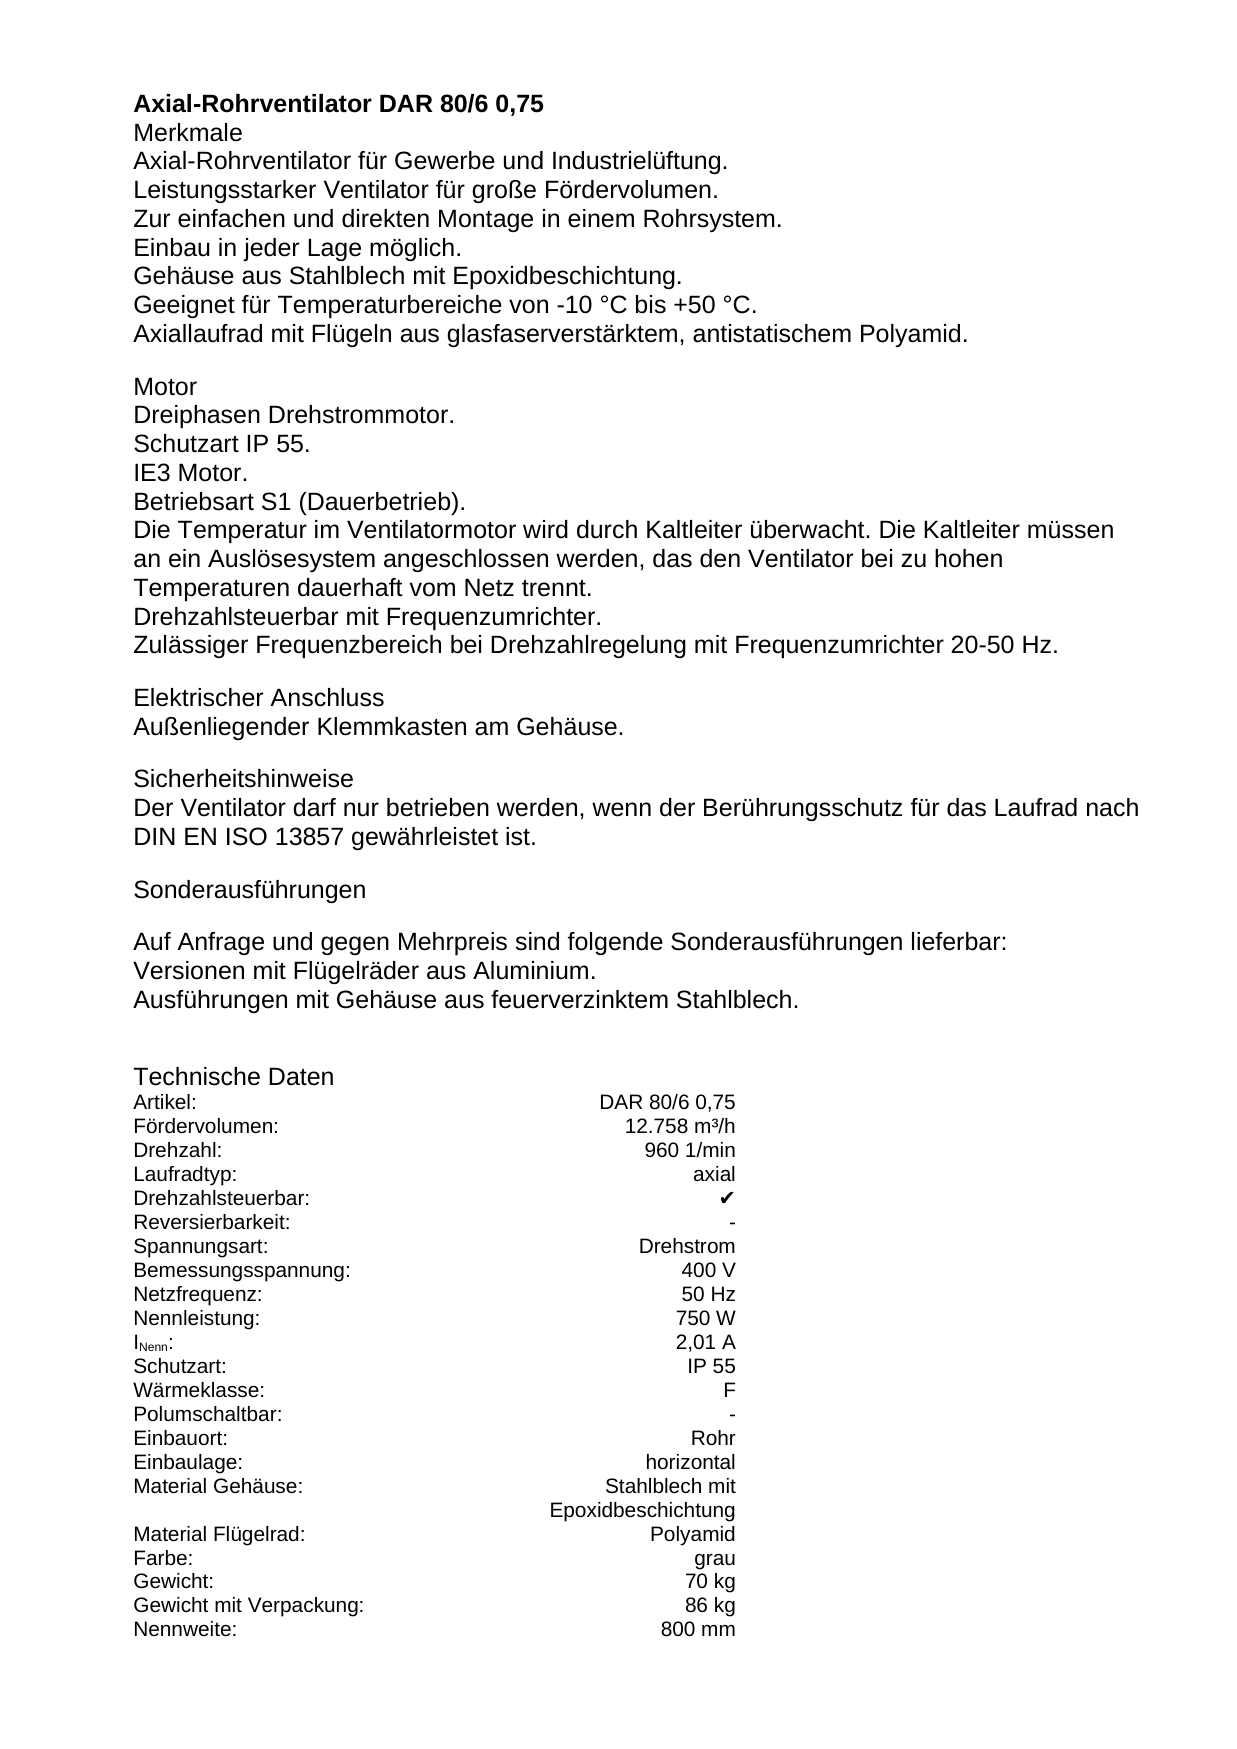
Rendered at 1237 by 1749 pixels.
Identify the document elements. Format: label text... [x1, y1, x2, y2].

table_cell 50 Hz [434, 1282, 747, 1306]
text Leistungsstarker Ventilator für große Fördervolumen. [133, 175, 1148, 204]
table_cell 750 W [434, 1306, 747, 1330]
table_cell Bemessungsspannung: [122, 1258, 434, 1282]
text Auf Anfrage und gegen Mehrpreis sind folgende Sonderausführungen lieferbar: [133, 927, 1148, 956]
table_cell Drehzahlsteuerbar: [122, 1186, 434, 1210]
table_cell Polyamid [434, 1521, 747, 1545]
text Ausführungen mit Gehäuse aus feuerverzinktem Stahlblech. [133, 985, 1148, 1013]
text Der Ventilator darf nur betrieben werden, wenn der Berührungsschutz für das Laufrad nach DIN EN ISO 13857 gewährleistet ist. [133, 793, 1148, 851]
table_cell Wärmeklasse: [122, 1378, 434, 1402]
text Dreiphasen Drehstrommotor. [133, 400, 1148, 429]
table_cell Reversierbarkeit: [122, 1210, 434, 1234]
table_cell Einbauort: [122, 1426, 434, 1449]
text Schutzart IP 55. [133, 429, 1148, 458]
table_cell Gewicht: [122, 1569, 434, 1593]
table_cell 2,01 A [434, 1330, 747, 1354]
text Axiallaufrad mit Flügeln aus glasfaserverstärktem, antistatischem Polyamid. [133, 319, 1148, 347]
table_cell - [434, 1402, 747, 1426]
text Geeignet für Temperaturbereiche von -10 °C bis +50 °C. [133, 290, 1148, 319]
text Sonderausführungen [133, 874, 1148, 903]
table_cell INenn: [122, 1330, 434, 1354]
table_cell Gewicht mit Verpackung: [122, 1593, 434, 1617]
table_cell axial [434, 1162, 747, 1186]
table_cell Polumschaltbar: [122, 1402, 434, 1426]
table_cell Einbaulage: [122, 1450, 434, 1473]
table_cell Nennleistung: [122, 1306, 434, 1330]
table_cell Rohr [434, 1426, 747, 1449]
text Einbau in jeder Lage möglich. [133, 232, 1148, 261]
table_cell IP 55 [434, 1354, 747, 1378]
text Drehzahlsteuerbar mit Frequenzumrichter. [133, 601, 1148, 630]
text Axial-Rohrventilator für Gewerbe und Industrielüftung. [133, 146, 1148, 175]
table_cell Fördervolumen: [122, 1114, 434, 1138]
text Sicherheitshinweise [133, 764, 1148, 793]
table_header Artikel: [122, 1090, 434, 1114]
table_cell Drehzahl: [122, 1138, 434, 1162]
text IE3 Motor. [133, 458, 1148, 486]
table_cell 960 1/min [434, 1138, 747, 1162]
table_cell Spannungsart: [122, 1234, 434, 1258]
table_cell Netzfrequenz: [122, 1282, 434, 1306]
text Zur einfachen und direkten Montage in einem Rohrsystem. [133, 204, 1148, 232]
table_cell F [434, 1378, 747, 1402]
table_cell Material Flügelrad: [122, 1521, 434, 1545]
text Außenliegender Klemmkasten am Gehäuse. [133, 712, 1148, 740]
text Axial-Rohrventilator DAR 80/6 0,75 [133, 89, 1148, 117]
text Versionen mit Flügelräder aus Aluminium. [133, 956, 1148, 985]
text Zulässiger Frequenzbereich bei Drehzahlregelung mit Frequenzumrichter 20-50 Hz. [133, 630, 1148, 659]
table_cell 12.758 m³/h [434, 1114, 747, 1138]
text Motor [133, 371, 1148, 400]
table_cell 400 V [434, 1258, 747, 1282]
text Merkmale [133, 117, 1148, 146]
table_cell horizontal [434, 1450, 747, 1473]
text Technische Daten [133, 1061, 1148, 1090]
table_cell Stahlblech mit Epoxidbeschichtung [434, 1474, 747, 1521]
text Elektrischer Anschluss [133, 683, 1148, 712]
table_cell 86 kg [434, 1593, 747, 1617]
table_cell Schutzart: [122, 1354, 434, 1378]
table_cell 70 kg [434, 1569, 747, 1593]
table_cell Farbe: [122, 1545, 434, 1569]
table_cell grau [434, 1545, 747, 1569]
table_cell Laufradtyp: [122, 1162, 434, 1186]
table_cell Material Gehäuse: [122, 1474, 434, 1521]
table_cell - [434, 1210, 747, 1234]
text Gehäuse aus Stahlblech mit Epoxidbeschichtung. [133, 261, 1148, 290]
text Betriebsart S1 (Dauerbetrieb). [133, 486, 1148, 515]
table_cell ✔ [434, 1186, 747, 1210]
table_header DAR 80/6 0,75 [434, 1090, 747, 1114]
table_cell 800 mm [434, 1617, 747, 1641]
table_cell Drehstrom [434, 1234, 747, 1258]
table_cell Nennweite: [122, 1617, 434, 1641]
text Die Temperatur im Ventilatormotor wird durch Kaltleiter überwacht. Die Kaltleiter müssen an ein Auslösesystem angeschlossen werden, das den Ventilator bei zu hohen Temperaturen dauerhaft vom Netz trennt. [133, 515, 1148, 601]
